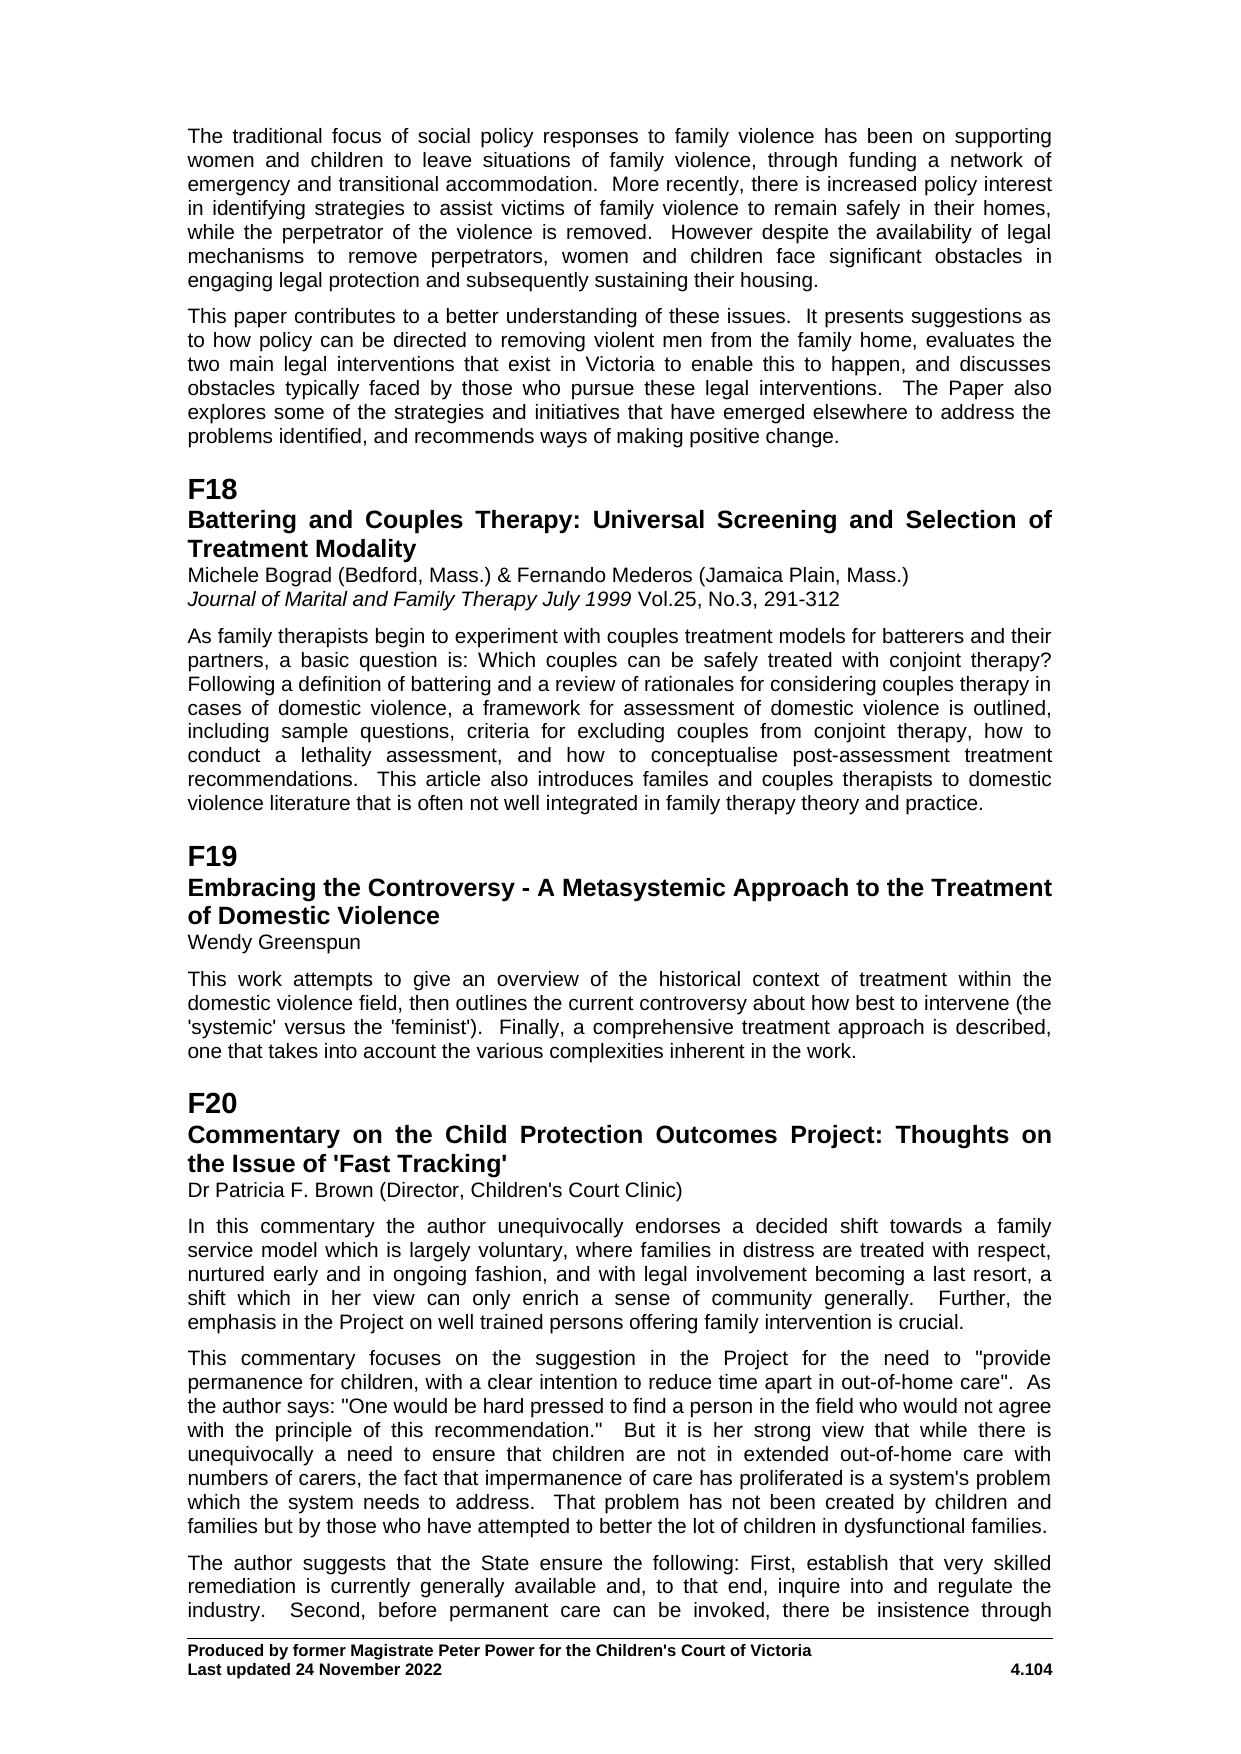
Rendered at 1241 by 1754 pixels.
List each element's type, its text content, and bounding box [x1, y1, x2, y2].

text In this commentary the author unequivocally endorses a decided shift towards a family service model which is largely voluntary, where families in distress are treated with respect, nurtured early and in ongoing fashion, and with legal involvement becoming a last resort, a shift which in her view can only enrich a sense of community generally. Further, the emphasis in the Project on well trained persons offering family intervention is crucial. [187, 1214, 1053, 1334]
text Journal of Marital and Family Therapy July 1999 Vol.25, No.3, 291-312 [187, 587, 1053, 611]
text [187, 1550, 1053, 1622]
text This commentary focuses on the suggestion in the Project for the need to "provide permanence for children, with a clear intention to reduce time apart in out-of-home care". As the author says: "One would be hard pressed to find a person in the field who would not agree with the principle of this recommendation." But it is her strong view that while there is unequivocally a need to ensure that children are not in extended out-of-home care with numbers of carers, the fact that impermanence of care has proliferated is a system's problem which the system needs to address. That problem has not been created by children and families but by those who have attempted to better the lot of children in dysfunctional families. [187, 1346, 1053, 1538]
text As family therapists begin to experiment with couples treatment models for batterers and their partners, a basic question is: Which couples can be safely treated with conjoint therapy? Following a definition of battering and a review of rationales for considering couples therapy in cases of domestic violence, a framework for assessment of domestic violence is outlined, including sample questions, criteria for excluding couples from conjoint therapy, how to conduct a lethality assessment, and how to conceptualise post-assessment treatment recommendations. This article also introduces familes and couples therapists to domestic violence literature that is often not well integrated in family therapy theory and practice. [187, 623, 1053, 815]
text F20 [187, 1086, 1053, 1120]
text Battering and Couples Therapy: Universal Screening and Selection of Treatment Modality [187, 506, 1053, 563]
text Wendy Greenspun [187, 930, 1053, 954]
text F18 [187, 472, 1053, 506]
text This paper contributes to a better understanding of these issues. It presents suggestions as to how policy can be directed to removing violent men from the family home, evaluates the two main legal interventions that exist in Victoria to enable this to happen, and discusses obstacles typically faced by those who pursue these legal interventions. The Paper also explores some of the strategies and initiatives that have emerged elsewhere to address the problems identified, and recommends ways of making positive change. [187, 304, 1053, 448]
text Dr Patricia F. Brown (Director, Children's Court Clinic) [187, 1177, 1053, 1201]
text Embracing the Controversy - A Metasystemic Approach to the Treatment of Domestic Violence [187, 873, 1053, 930]
text Michele Bograd (, ) & Fernando Mederos () [187, 563, 1053, 587]
text Commentary on the Child Protection Outcomes Project: Thoughts on the Issue of 'Fast Tracking' [187, 1120, 1053, 1177]
text F19 [187, 839, 1053, 873]
text The traditional focus of social policy responses to family violence has been on supporting women and children to leave situations of family violence, through funding a network of emergency and transitional accommodation. More recently, there is increased policy interest in identifying strategies to assist victims of family violence to remain safely in their homes, while the perpetrator of the violence is removed. However despite the availability of legal mechanisms to remove perpetrators, women and children face significant obstacles in engaging legal protection and subsequently sustaining their housing. [187, 124, 1053, 292]
text This work attempts to give an overview of the historical context of treatment within the domestic violence field, then outlines the current controversy about how best to intervene (the 'systemic' versus the 'feminist'). Finally, a comprehensive treatment approach is described, one that takes into account the various complexities inherent in the work. [187, 967, 1053, 1062]
